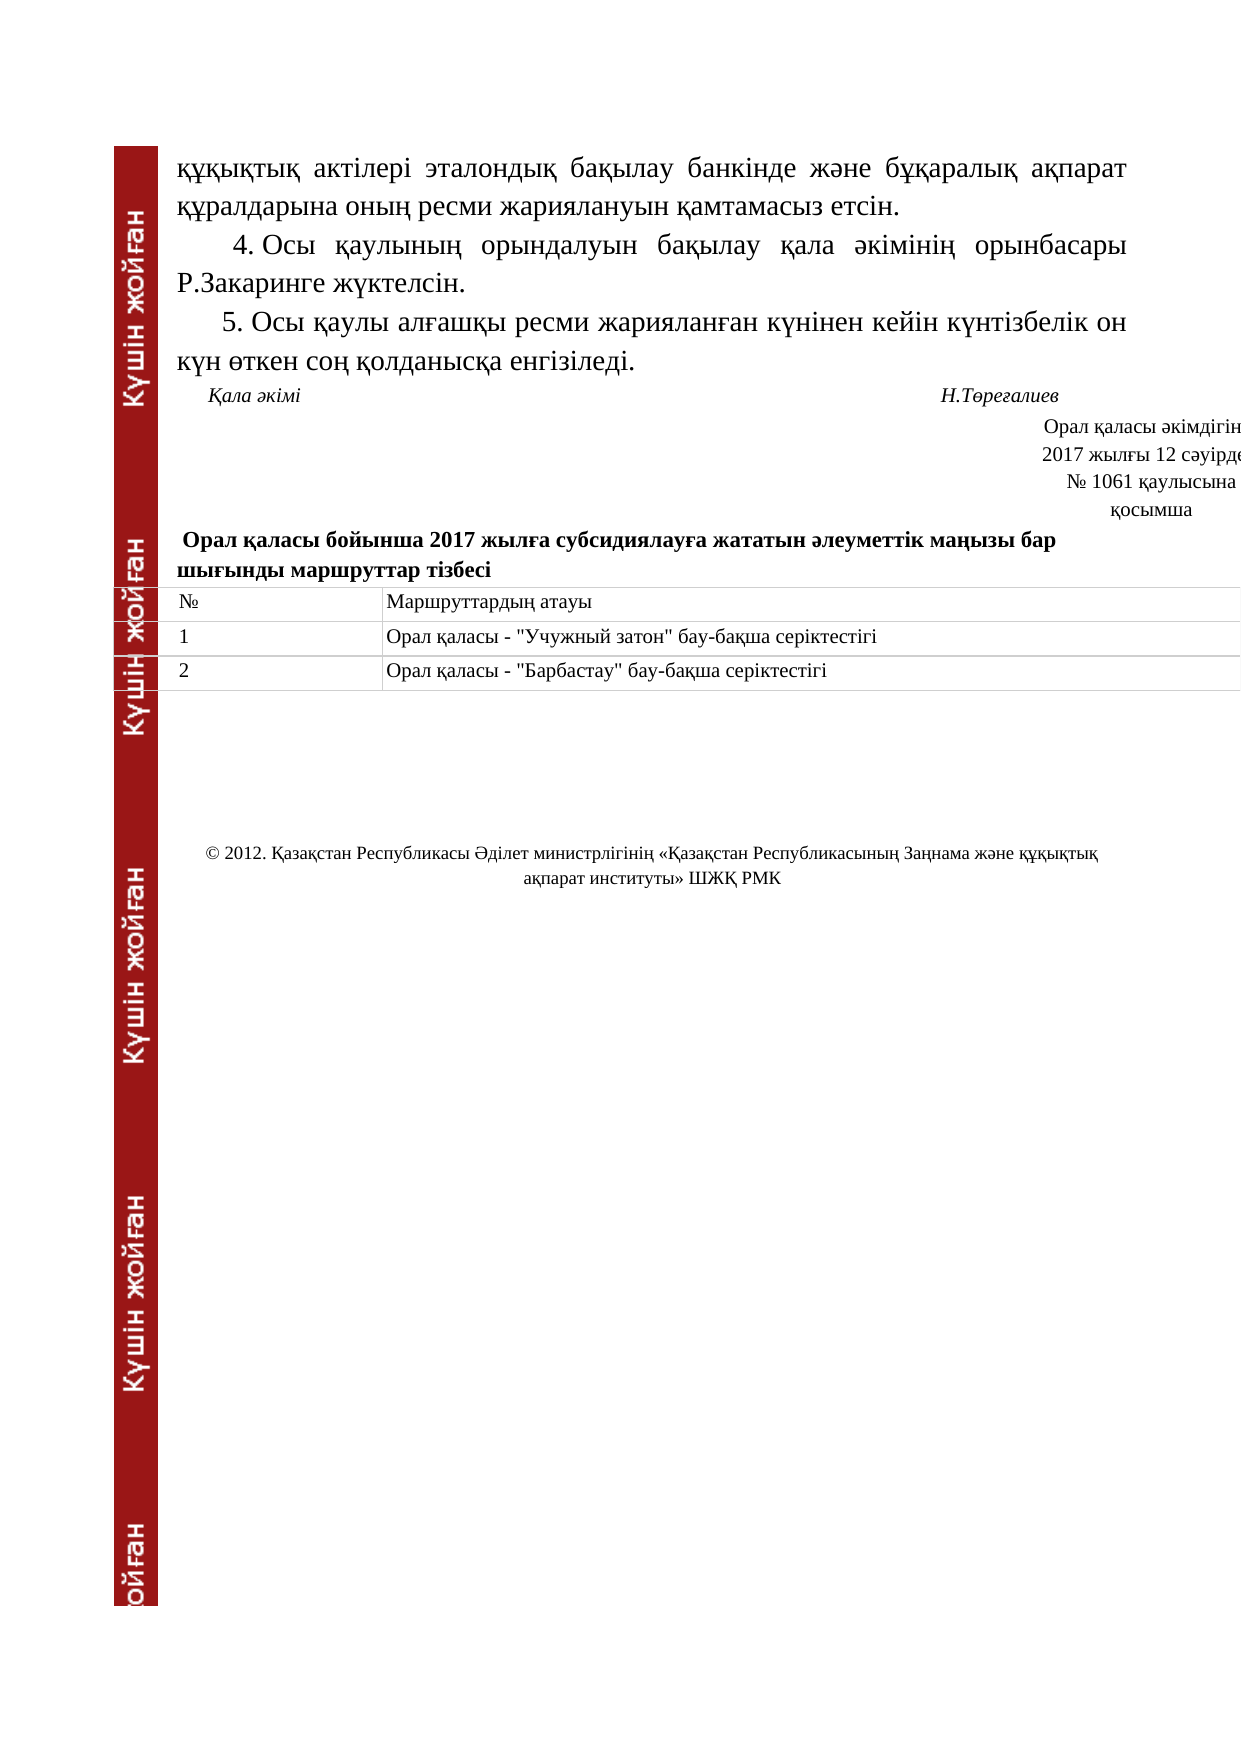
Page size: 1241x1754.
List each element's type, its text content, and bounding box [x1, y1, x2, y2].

table_header [101, 412, 912, 526]
table_header Қала әкімі [101, 381, 939, 412]
text © 2012. Қазақстан Республикасы Әділет министрлігінің «Қазақстан Республикасының Заңнама және құқықтық ақпарат институты» ШЖҚ РМК [112, 842, 1128, 888]
picture [114, 888, 158, 1606]
picture [114, 299, 158, 304]
table_header Маршруттардың атауы [383, 588, 1240, 621]
picture [114, 376, 158, 381]
picture [114, 691, 158, 842]
text 4. Осы қаулының орындалуын бақылау қала әкімінің орынбасары Р.Закаринге жүктелсін. [112, 227, 1128, 299]
picture [114, 583, 158, 587]
table_header № [114, 588, 382, 621]
picture [114, 146, 158, 150]
table_cell 1 [114, 622, 382, 655]
table_header Орал қаласы әкімдігінің 2017 жылғы 12 сәуірдегі № 1061 қаулысына қосымша [912, 412, 1240, 526]
table_cell Орал қаласы - "Барбастау" бау-бақша серіктестігі [383, 657, 1240, 690]
table_cell 2 [114, 657, 382, 690]
text Орал қаласы бойынша 2017 жылға субсидиялауға жататын әлеуметтік маңызы бар шығынды маршруттар тізбесі [112, 526, 1128, 583]
table_cell Орал қаласы - "Учужный затон" бау-бақша серіктестігі [383, 622, 1240, 655]
picture [114, 222, 158, 227]
table_header Н.Төреғалиев [939, 381, 1240, 412]
text 5. Осы қаулы алғашқы ресми жарияланған күнінен кейін күнтізбелік он күн өткен соң қолданысқа енгізіледі. [112, 304, 1128, 376]
